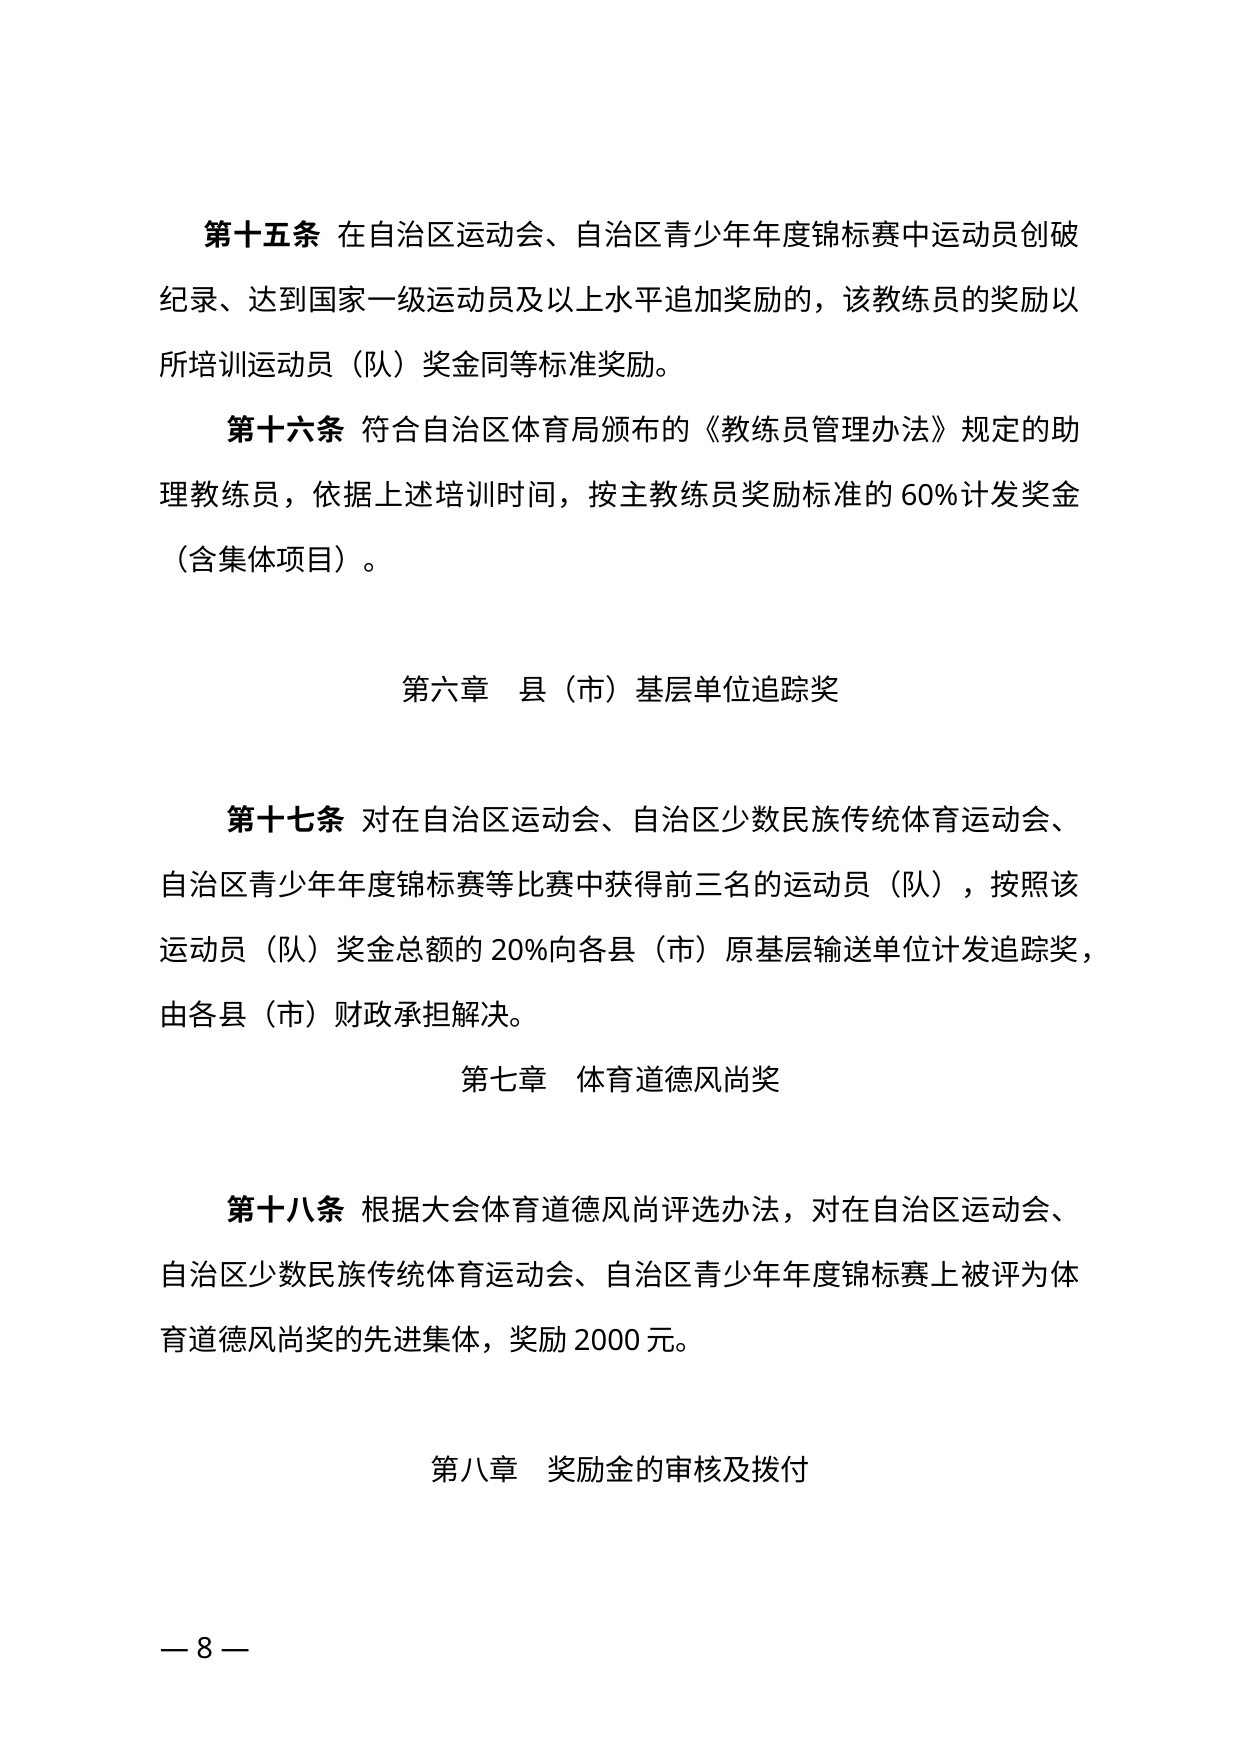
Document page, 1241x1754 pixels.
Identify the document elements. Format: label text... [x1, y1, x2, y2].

text 第十八条 根据大会体育道德风尚评选办法，对在自治区运动会、自治区少数民族传统体育运动会、自治区青少年年度锦标赛上被评为体育道德风尚奖的先进集体，奖励2000元。 [159, 1175, 1081, 1370]
text 第六章 县（市）基层单位追踪奖 [159, 655, 1081, 720]
text 第十六条 符合自治区体育局颁布的《教练员管理办法》规定的助理教练员，依据上述培训时间，按主教练员奖励标准的60%计发奖金（含集体项目）。 [159, 395, 1081, 590]
text 第十五条 在自治区运动会、自治区青少年年度锦标赛中运动员创破纪录、达到国家一级运动员及以上水平追加奖励的，该教练员的奖励以所培训运动员（队）奖金同等标准奖励。 [159, 200, 1081, 395]
text 第十七条 对在自治区运动会、自治区少数民族传统体育运动会、自治区青少年年度锦标赛等比赛中获得前三名的运动员（队），按照该运动员（队）奖金总额的20%向各县（市）原基层输送单位计发追踪奖，由各县（市）财政承担解决。 [159, 785, 1081, 1045]
text 第七章 体育道德风尚奖 [159, 1045, 1081, 1110]
text 第八章 奖励金的审核及拨付 [159, 1435, 1081, 1500]
